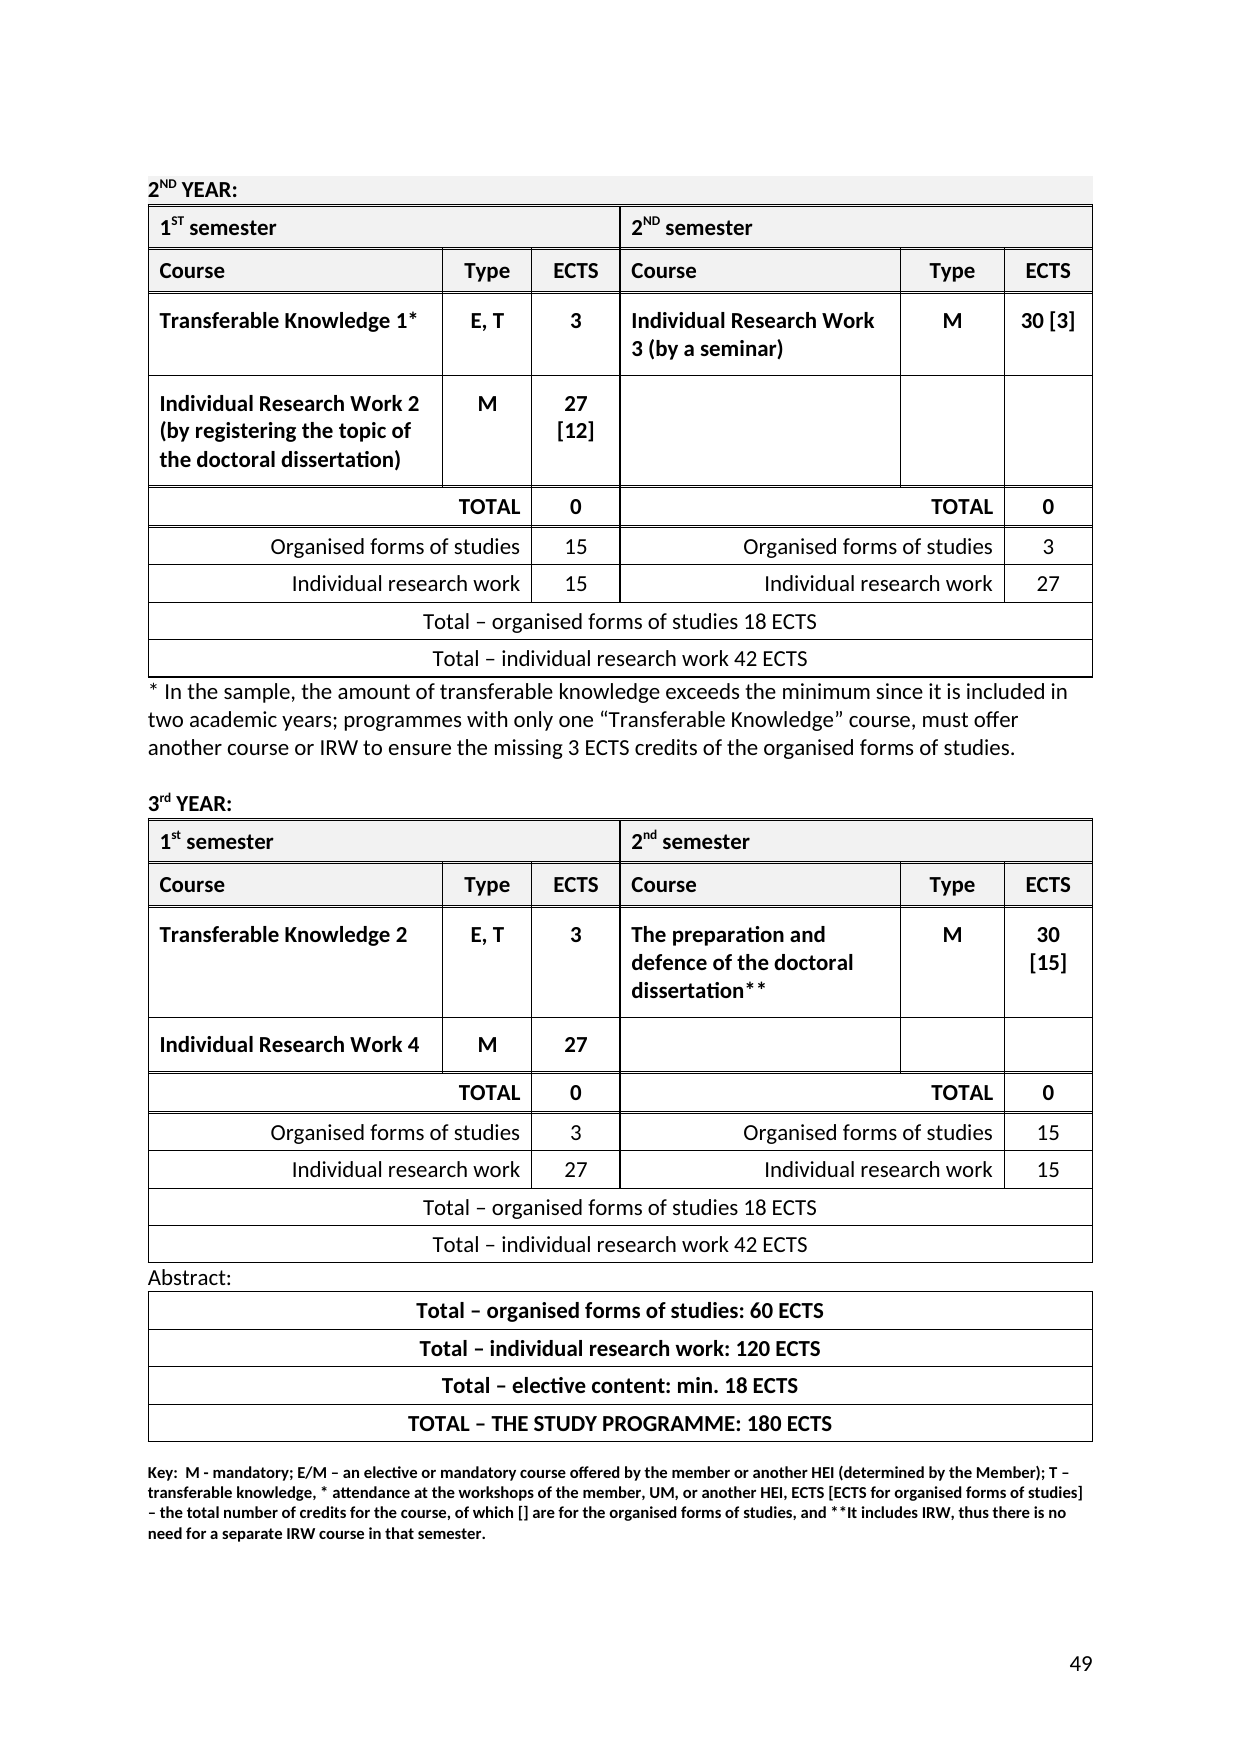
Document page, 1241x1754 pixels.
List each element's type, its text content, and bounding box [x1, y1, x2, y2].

table_cell 3 [532, 1114, 619, 1150]
table_cell [901, 1018, 1004, 1071]
table_cell E, T [443, 908, 531, 1017]
table_cell 3 [1005, 528, 1092, 564]
table_cell M [443, 376, 531, 485]
table_cell Organised forms of studies [621, 528, 1004, 564]
table_cell 15 [1005, 1114, 1092, 1150]
table_header 2ND semester [621, 207, 1092, 247]
table_cell TOTAL [149, 488, 531, 525]
table_cell [1005, 1018, 1092, 1071]
table_header 2nd semester [621, 821, 1092, 861]
table_cell TOTAL [149, 1074, 531, 1111]
table_cell 30 [1005, 488, 1092, 525]
table_cell Total – individual research work: 120 ECTS [149, 1330, 1092, 1366]
table_header 1ST semester [149, 207, 619, 247]
table_cell Individual Research Work 4 [149, 1018, 442, 1071]
table_cell [621, 376, 900, 485]
table_cell Course [149, 864, 442, 905]
text Key: M - mandatory; E/M – an elective or mandatory course offered by the member or another HEI (determined by the Member); T – transferable knowledge, * attendance at the workshops of the member, UM, or another HEI, ECTS [ECTS for organised forms of studies] – the total number of credits for the course, of which [] are for the organised forms of studies, and **It includes IRW, thus there is no need for a separate IRW course in that semester. [148, 1462, 1093, 1543]
text 2ND YEAR: [148, 176, 1093, 204]
table_cell Type [443, 864, 531, 905]
table_cell 30 [3] [1005, 294, 1092, 375]
table_cell [1005, 376, 1092, 485]
table_cell 27 [12] [532, 376, 619, 485]
table_cell [621, 1018, 900, 1071]
table_cell 27 [532, 1151, 619, 1187]
table_cell ECTS [1005, 250, 1092, 291]
table_cell E, T [443, 294, 531, 375]
table_cell TOTAL [621, 488, 1004, 525]
table_cell 15 [1005, 1151, 1092, 1187]
table_cell Total – individual research work 42 ECTS [149, 640, 1092, 676]
text Abstract: [148, 1263, 1093, 1291]
table_cell TOTAL – THE STUDY PROGRAMME: 180 ECTS [149, 1405, 1092, 1441]
table_cell 27 [1005, 565, 1092, 602]
table_cell Transferable Knowledge 1* [149, 294, 442, 375]
table_cell Individual research work [621, 565, 1004, 602]
table_cell 15 [532, 565, 619, 602]
table_cell Course [621, 864, 900, 905]
table_cell The preparation and defence of the doctoral dissertation** [621, 908, 900, 1017]
table_cell [901, 376, 1004, 485]
table_cell Total – organised forms of studies 18 ECTS [149, 1189, 1092, 1225]
table_cell Organised forms of studies [621, 1114, 1004, 1150]
table_cell 15 [532, 528, 619, 564]
table_cell 3 [532, 294, 619, 375]
table_cell ECTS [532, 864, 619, 905]
table_cell ECTS [1005, 864, 1092, 905]
table_cell Individual research work [149, 1151, 531, 1187]
table_cell Course [149, 250, 442, 291]
table_cell M [443, 1018, 531, 1071]
table_cell Individual Research Work 3 (by a seminar) [621, 294, 900, 375]
table_cell M [901, 294, 1004, 375]
table_cell Individual research work [621, 1151, 1004, 1187]
table_cell Total – individual research work 42 ECTS [149, 1226, 1092, 1262]
table_cell Total – elective content: min. 18 ECTS [149, 1367, 1092, 1403]
table_cell Type [443, 250, 531, 291]
table_cell M [901, 908, 1004, 1017]
table_cell Total – organised forms of studies 18 ECTS [149, 603, 1092, 639]
table_cell 30 [532, 1074, 619, 1111]
table_cell Individual Research Work 2 (by registering the topic of the doctoral dissertation) [149, 376, 442, 485]
table_cell Type [901, 250, 1004, 291]
table_cell ECTS [532, 250, 619, 291]
table_cell 27 [532, 1018, 619, 1071]
table_cell TOTAL [621, 1074, 1004, 1111]
table_header Total – organised forms of studies: 60 ECTS [149, 1292, 1092, 1329]
table_cell 30 [1005, 1074, 1092, 1111]
table_cell 3 [532, 908, 619, 1017]
text 3rd YEAR: [148, 789, 1093, 817]
table_cell Individual research work [149, 565, 531, 602]
table_cell Course [621, 250, 900, 291]
table_header 1st semester [149, 821, 619, 861]
table_cell Organised forms of studies [149, 1114, 531, 1150]
table_cell 30 [15] [1005, 908, 1092, 1017]
table_cell 30 [532, 488, 619, 525]
table_cell Transferable Knowledge 2 [149, 908, 442, 1017]
table_cell Type [901, 864, 1004, 905]
text * In the sample, the amount of transferable knowledge exceeds the minimum since it is included in two academic years; programmes with only one “Transferable Knowledge” course, must offer another course or IRW to ensure the missing 3 ECTS credits of the organised forms of studies. [148, 678, 1093, 761]
table_cell Organised forms of studies [149, 528, 531, 564]
